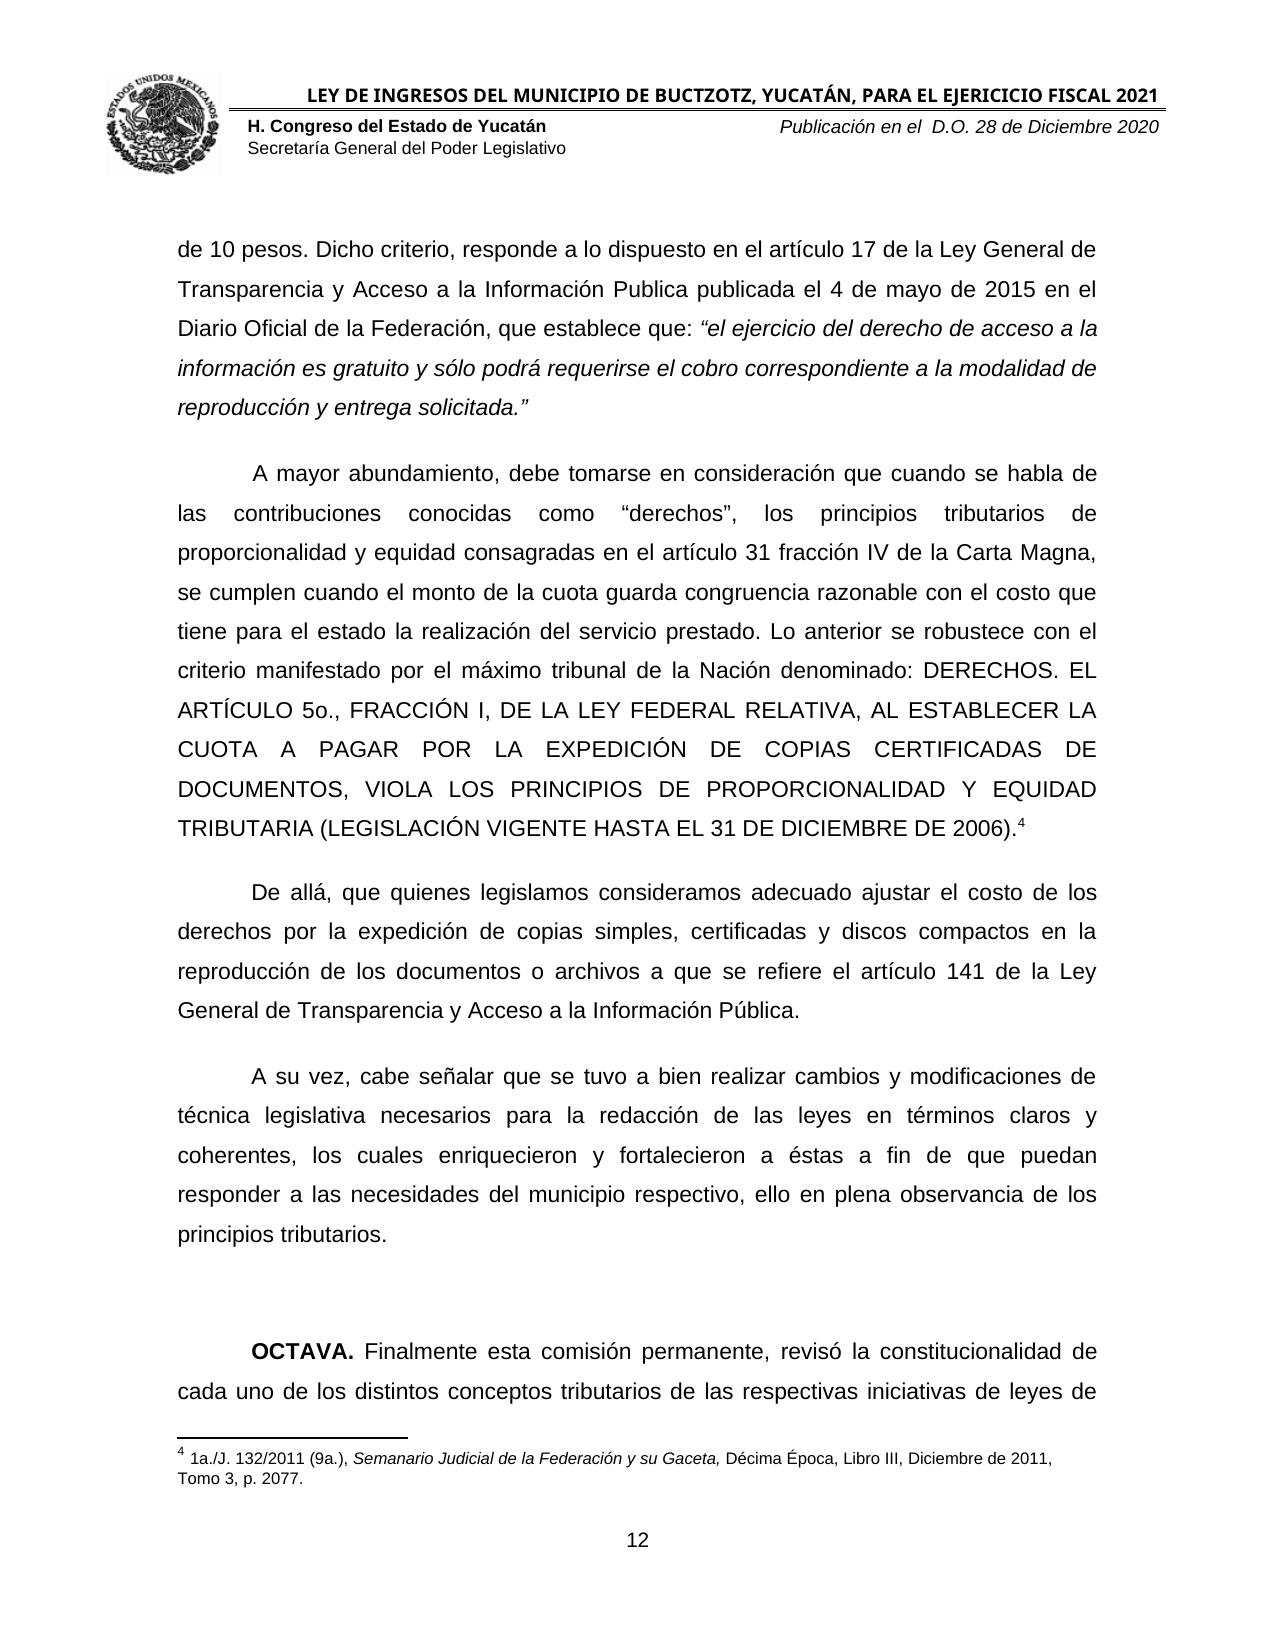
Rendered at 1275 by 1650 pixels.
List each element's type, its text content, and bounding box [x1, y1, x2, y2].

text A su vez, cabe señalar que se tuvo a bien realizar cambios y modificaciones de técnica legislativa necesarios para la redacción de las leyes en términos claros y coherentes, los cuales enriquecieron y fortalecieron a éstas a fin de que puedan responder a las necesidades del municipio respectivo, ello en plena observancia de los principios tributarios. [177, 1063, 1098, 1247]
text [177, 1338, 1098, 1404]
text De allá, que quienes legislamos consideramos adecuado ajustar el costo de los derechos por la expedición de copias simples, certificadas y discos compactos en la reproducción de los documentos o archivos a que se refiere el artículo 141 de la Ley General de Transparencia y Acceso a la Información Pública. [177, 879, 1098, 1023]
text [177, 236, 1098, 421]
text A mayor abundamiento, debe tomarse en consideración que cuando se habla de las contribuciones conocidas como “derechos”, los principios tributarios de proporcionalidad y equidad consagradas en el artículo 31 fracción IV de la Carta Magna, se cumplen cuando el monto de la cuota guarda congruencia razonable con el costo que tiene para el estado la realización del servicio prestado. Lo anterior se robustece con el criterio manifestado por el máximo tribunal de la Nación denominado: DERECHOS. EL ARTÍCULO 5o., FRACCIÓN I, DE LA LEY FEDERAL RELATIVA, AL ESTABLECER LA CUOTA A PAGAR POR LA EXPEDICIÓN DE COPIAS CERTIFICADAS DE DOCUMENTOS, VIOLA LOS PRINCIPIOS DE PROPORCIONALIDAD Y EQUIDAD TRIBUTARIA (LEGISLACIÓN VIGENTE HASTA EL 31 DE DICIEMBRE DE 2006). [177, 460, 1098, 842]
